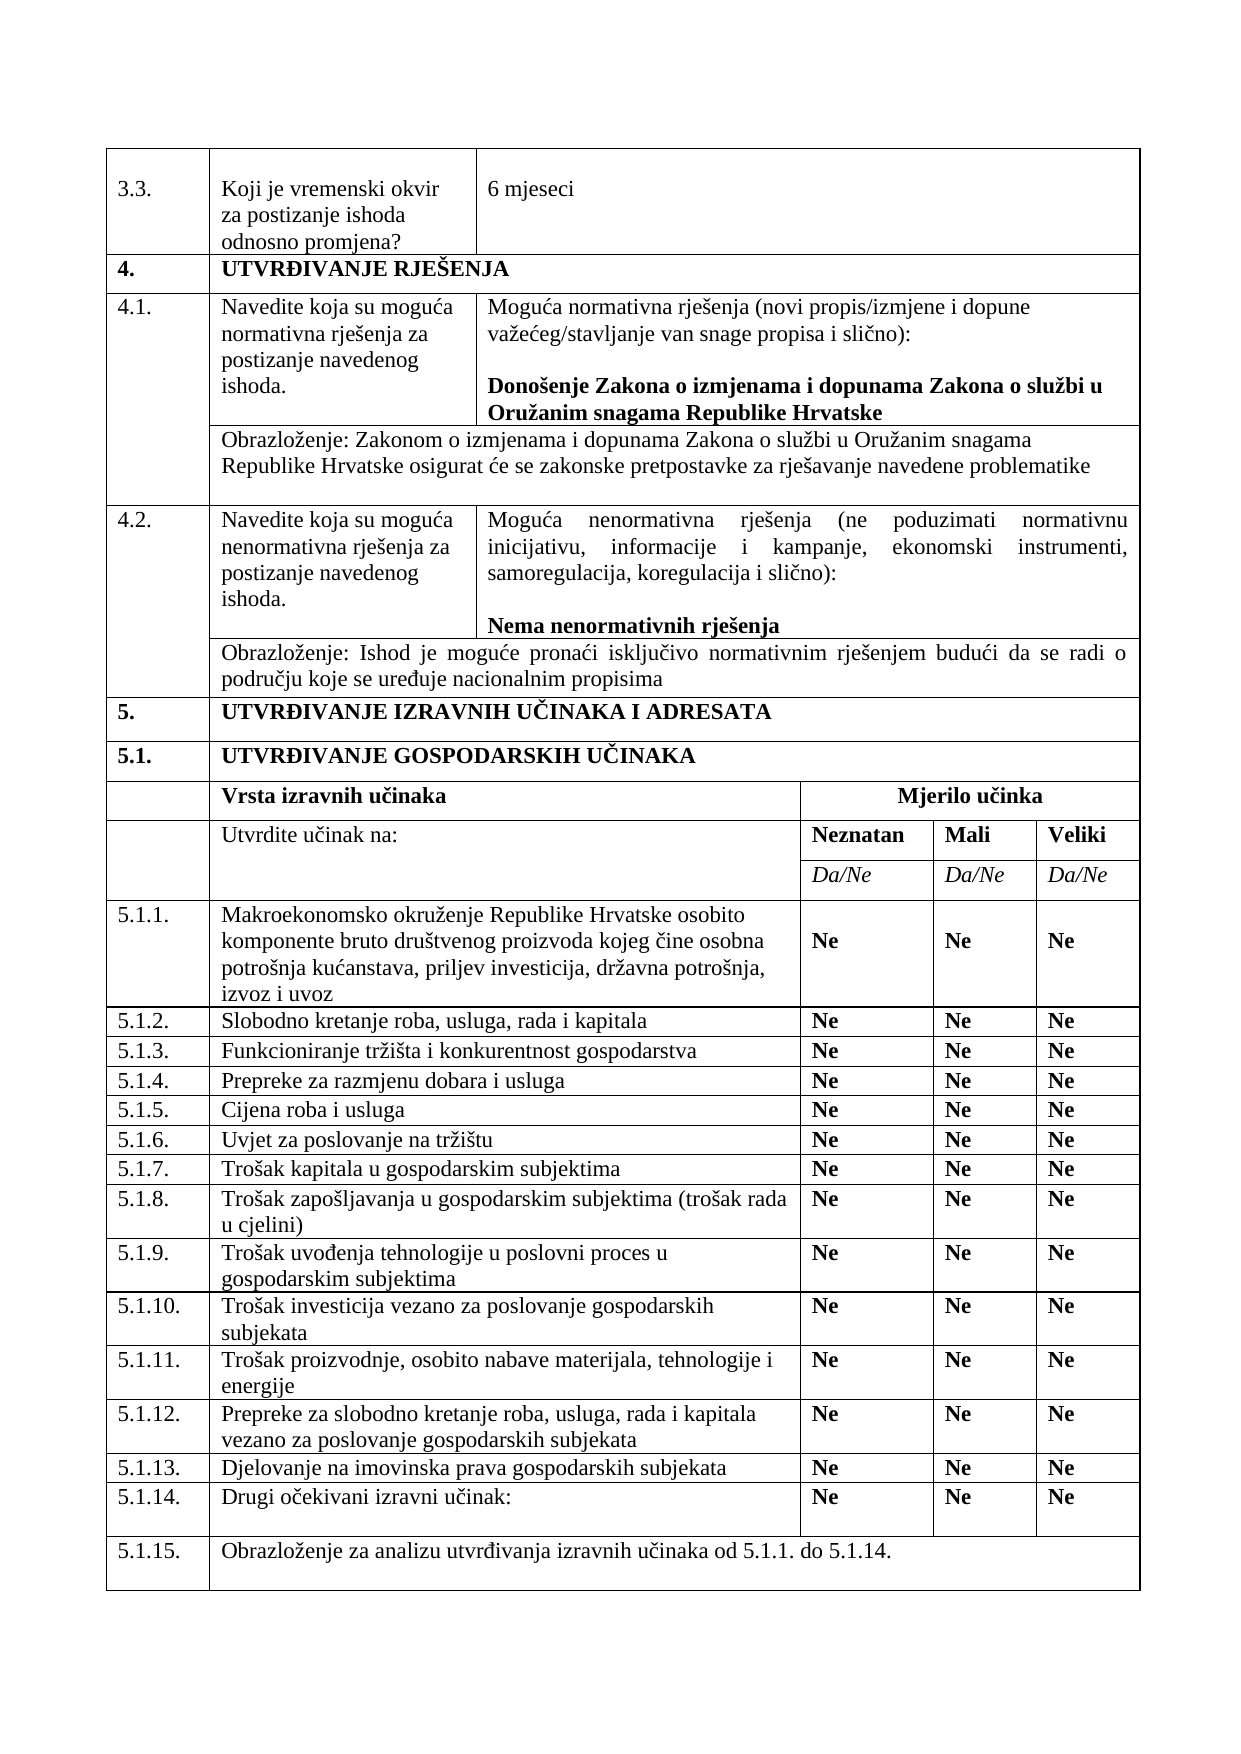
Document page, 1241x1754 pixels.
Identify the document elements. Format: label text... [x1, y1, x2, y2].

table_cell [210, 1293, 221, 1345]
table_cell Ne [1037, 1185, 1139, 1238]
table_cell Navedite koja su moguća normativna rješenja za postizanje navedenog ishoda. [210, 294, 476, 425]
table_cell Ne [801, 1067, 933, 1095]
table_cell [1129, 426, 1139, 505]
table_cell Ne [801, 1483, 933, 1536]
table_cell 4. [107, 255, 209, 292]
table_cell Mjerilo učinka [801, 782, 1139, 820]
table_cell Ne [934, 1346, 1036, 1399]
table_cell 5.1.13. [107, 1454, 209, 1482]
table_cell Ne [801, 1008, 933, 1036]
table_cell Ne [801, 1096, 933, 1125]
table_cell 5.1.7. [107, 1155, 209, 1184]
table_cell Ne [1037, 1067, 1139, 1095]
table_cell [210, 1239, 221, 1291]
table_cell Ne [801, 1126, 933, 1154]
table_cell Ne [1037, 1155, 1139, 1184]
table_cell Ne [934, 1067, 1036, 1095]
table_cell 5.1.1. [107, 901, 209, 1006]
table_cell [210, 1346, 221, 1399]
table_cell Mali [934, 821, 1036, 860]
table_cell Vrsta izravnih učinaka [210, 782, 800, 820]
table_cell Ne [934, 1454, 1036, 1482]
table_cell 5. [107, 698, 209, 741]
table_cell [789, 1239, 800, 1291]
table_cell 6 mjeseci [477, 149, 1139, 254]
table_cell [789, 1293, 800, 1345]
table_cell 4.1. [107, 294, 209, 505]
table_cell Ne [934, 1293, 1036, 1345]
table_cell 5.1. [107, 742, 209, 781]
table_cell Ne [1037, 1483, 1139, 1536]
table_cell Ne [1037, 1293, 1139, 1345]
table_cell Ne [1037, 1346, 1139, 1399]
table_cell UTVRĐIVANJE GOSPODARSKIH UČINAKA [210, 742, 1139, 781]
table_cell UTVRĐIVANJE RJEŠENJA [210, 255, 1139, 292]
table_cell Ne [801, 1155, 933, 1184]
table_cell Neznatan [801, 821, 933, 860]
table_cell Ne [1037, 901, 1139, 1006]
table_cell Ne [934, 1096, 1036, 1125]
table_cell Ne [1037, 1126, 1139, 1154]
table_cell Ne [801, 1346, 933, 1399]
table_cell Ne [801, 1454, 933, 1482]
table_cell 5.1.2. [107, 1008, 209, 1036]
table_cell Da/Ne [934, 861, 1036, 900]
table_cell Ne [934, 1400, 1036, 1453]
table_cell 5.1.12. [107, 1400, 209, 1453]
table_cell Ne [934, 1008, 1036, 1036]
table_cell 5.1.9. [107, 1239, 209, 1291]
table_cell Ne [1037, 1239, 1139, 1291]
table_cell Ne [801, 1185, 933, 1238]
table_cell Navedite koja su moguća nenormativna rješenja za postizanje navedenog ishoda. [210, 506, 476, 638]
table_cell Ne [934, 1239, 1036, 1291]
table_cell Ne [934, 1483, 1036, 1536]
table_cell Ne [1037, 1037, 1139, 1066]
table_cell 5.1.4. [107, 1067, 209, 1095]
table_cell UTVRĐIVANJE IZRAVNIH UČINAKA I ADRESATA [210, 698, 1139, 741]
table_cell Ne [801, 1400, 933, 1453]
table_cell Slobodno kretanje roba, usluga, rada i kapitala [210, 1008, 800, 1036]
table_cell Ne [801, 1293, 933, 1345]
table_cell Ne [934, 1155, 1036, 1184]
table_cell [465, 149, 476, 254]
table_cell Trošak kapitala u gospodarskim subjektima [210, 1155, 800, 1184]
table_cell Ne [1037, 1096, 1139, 1125]
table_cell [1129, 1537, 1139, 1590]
table_cell 5.1.3. [107, 1037, 209, 1066]
table_cell Ne [1037, 1400, 1139, 1453]
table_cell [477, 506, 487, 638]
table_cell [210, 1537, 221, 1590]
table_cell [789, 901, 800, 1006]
table_cell [107, 782, 209, 820]
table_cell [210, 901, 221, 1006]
table_cell Cijena roba i usluga [210, 1096, 800, 1125]
table_cell 5.1.8. [107, 1185, 209, 1238]
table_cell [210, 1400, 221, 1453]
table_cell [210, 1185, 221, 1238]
table_cell Ne [801, 1037, 933, 1066]
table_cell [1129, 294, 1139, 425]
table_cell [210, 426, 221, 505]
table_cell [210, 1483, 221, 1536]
table_cell Ne [1037, 1008, 1139, 1036]
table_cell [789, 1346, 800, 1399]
table_cell 4.2. [107, 506, 209, 697]
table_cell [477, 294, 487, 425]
table_cell Funkcioniranje tržišta i konkurentnost gospodarstva [210, 1037, 800, 1066]
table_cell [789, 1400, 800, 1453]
table_cell Da/Ne [1037, 861, 1139, 900]
table_cell Ne [934, 901, 1036, 1006]
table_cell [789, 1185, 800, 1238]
table_cell Ne [934, 1037, 1036, 1066]
table_cell Ne [1037, 1454, 1139, 1482]
table_cell Uvjet za poslovanje na tržištu [210, 1126, 800, 1154]
table_cell 5.1.11. [107, 1346, 209, 1399]
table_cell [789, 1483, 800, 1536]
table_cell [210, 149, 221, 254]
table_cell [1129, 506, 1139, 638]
table_cell [107, 821, 209, 900]
table_cell Prepreke za razmjenu dobara i usluga [210, 1067, 800, 1095]
table_cell 5.1.15. [107, 1537, 209, 1590]
table_cell 5.1.6. [107, 1126, 209, 1154]
table_cell Utvrdite učinak na: [210, 821, 800, 900]
table_cell 3.3. [107, 149, 209, 254]
table_cell Djelovanje na imovinska prava gospodarskih subjekata [210, 1454, 800, 1482]
table_cell 5.1.14. [107, 1483, 209, 1536]
table_cell 5.1.10. [107, 1293, 209, 1345]
table_cell 5.1.5. [107, 1096, 209, 1125]
table_cell Ne [934, 1185, 1036, 1238]
table_cell Veliki [1037, 821, 1139, 860]
table_cell Da/Ne [801, 861, 933, 900]
table_cell Obrazloženje: Ishod je moguće pronaći isključivo normativnim rješenjem budući da se radi o području koje se uređuje nacionalnim propisima [210, 639, 1139, 697]
table_cell Ne [934, 1126, 1036, 1154]
table_cell Ne [801, 901, 933, 1006]
table_cell Ne [801, 1239, 933, 1291]
